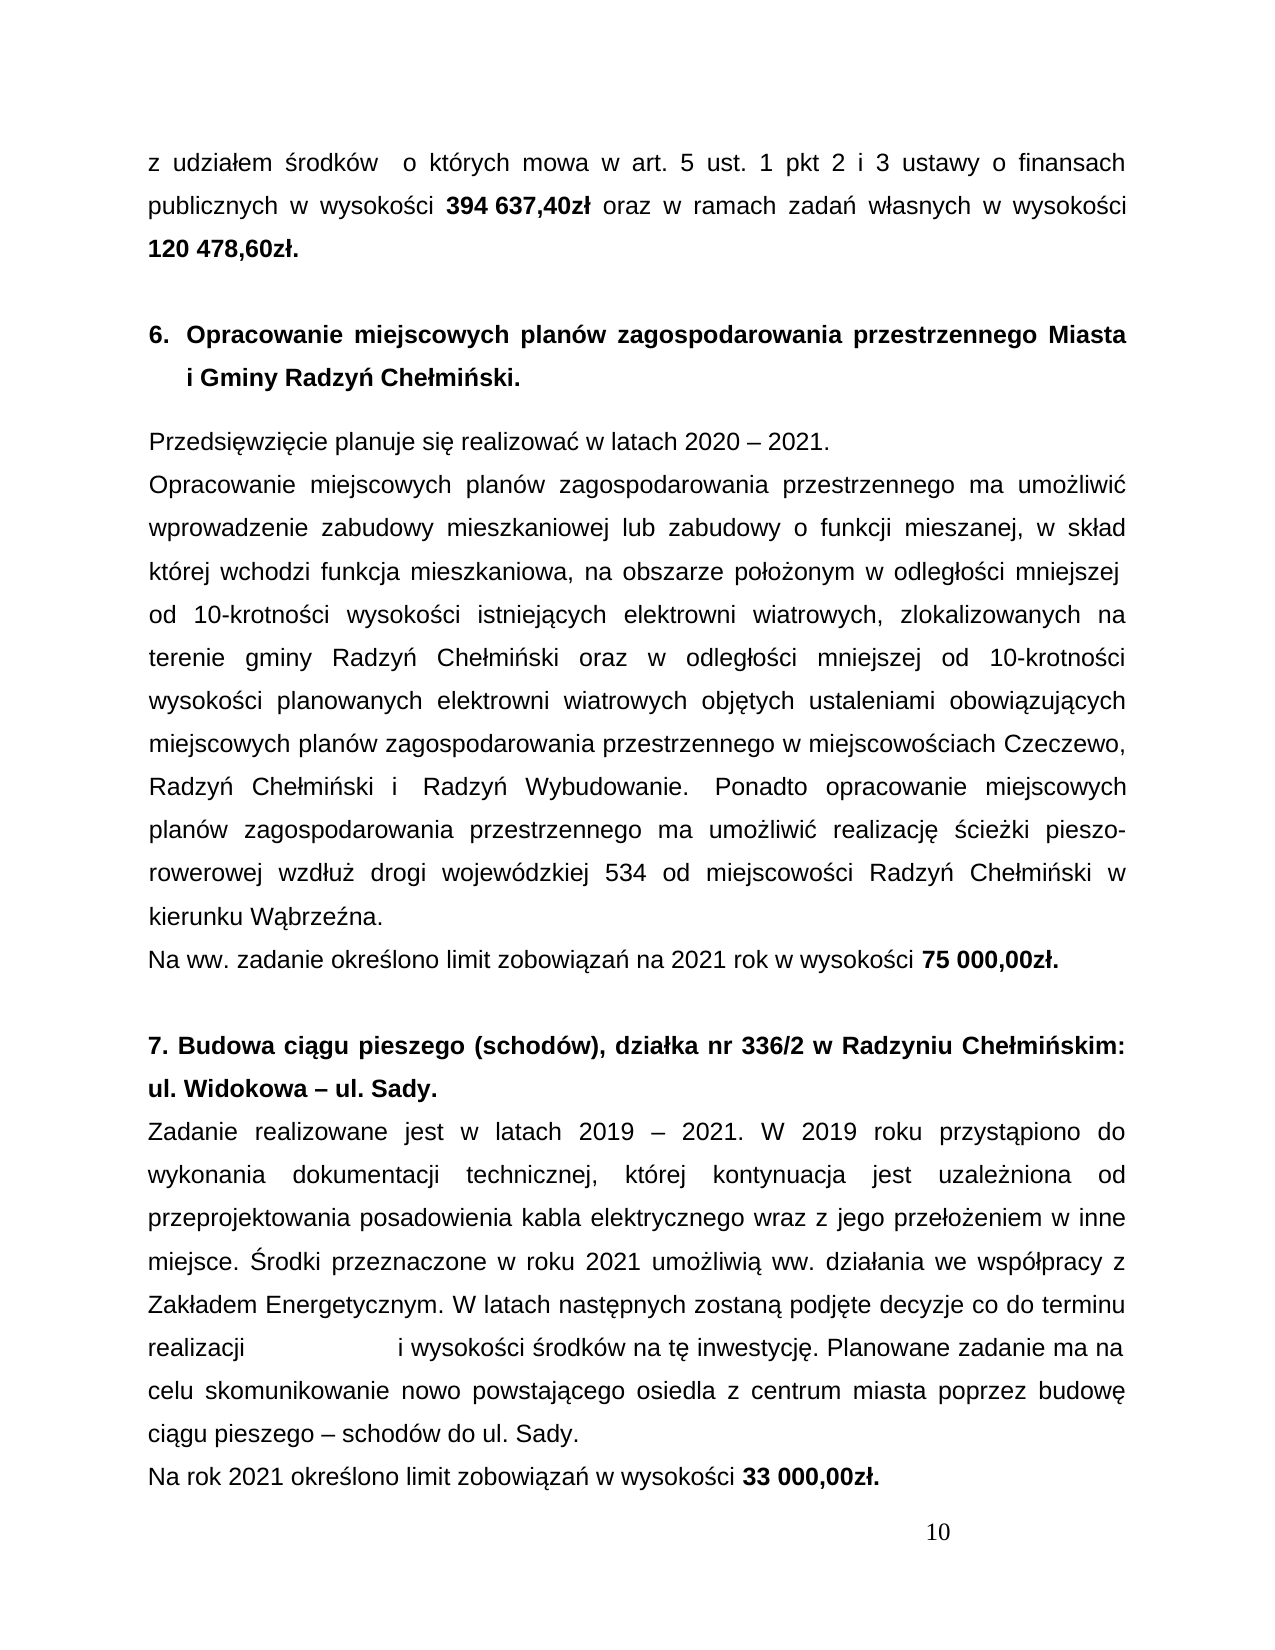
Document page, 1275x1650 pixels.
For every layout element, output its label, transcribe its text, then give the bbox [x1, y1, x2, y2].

text Zadanie realizowane jest w latach 2019 – 2021. W 2019 roku przystąpiono do wykonania dokumentacji technicznej, której kontynuacja jest uzależniona od przeprojektowania posadowienia kabla elektrycznego wraz z jego przełożeniem w inne miejsce. Środki przeznaczone w roku 2021 umożliwią ww. działania we współpracy z Zakładem Energetycznym. W latach następnych zostaną podjęte decyzje co do terminu realizacji i wysokości środków na tę inwestycję. Planowane zadanie ma na celu skomunikowanie nowo powstającego osiedla z centrum miasta poprzez budowę ciągu pieszego – schodów do ul. Sady. [148, 1117, 1127, 1448]
list Opracowanie miejscowych planów zagospodarowania przestrzennego Miasta i Gminy Radzyń Chełmiński. [149, 320, 1127, 392]
text 7. Budowa ciągu pieszego (schodów), działka nr 336/2 w Radzyniu Chełmińskim: ul. Widokowa – ul. Sady. [148, 1031, 1127, 1103]
text Na ww. zadanie określono limit zobowiązań na 2021 rok w wysokości 75 000,00zł. [148, 945, 1127, 973]
text Przedsięwzięcie planuje się realizować w latach 2020 – 2021. [149, 427, 1127, 456]
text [148, 148, 1127, 263]
text Opracowanie miejscowych planów zagospodarowania przestrzennego ma umożliwić wprowadzenie zabudowy mieszkaniowej lub zabudowy o funkcji mieszanej, w skład której wchodzi funkcja mieszkaniowa, na obszarze położonym w odległości mniejszej od 10-krotności wysokości istniejących elektrowni wiatrowych, zlokalizowanych na terenie gminy Radzyń Chełmiński oraz w odległości mniejszej od 10-krotności wysokości planowanych elektrowni wiatrowych objętych ustaleniami obowiązujących miejscowych planów zagospodarowania przestrzennego w miejscowościach Czeczewo, Radzyń Chełmiński i Radzyń Wybudowanie. Ponadto opracowanie miejscowych planów zagospodarowania przestrzennego ma umożliwić realizację ścieżki pieszo-rowerowej wzdłuż drogi wojewódzkiej 534 od miejscowości Radzyń Chełmiński w kierunku Wąbrzeźna. [149, 470, 1127, 930]
text Na rok 2021 określono limit zobowiązań w wysokości 33 000,00zł. [148, 1462, 1127, 1491]
